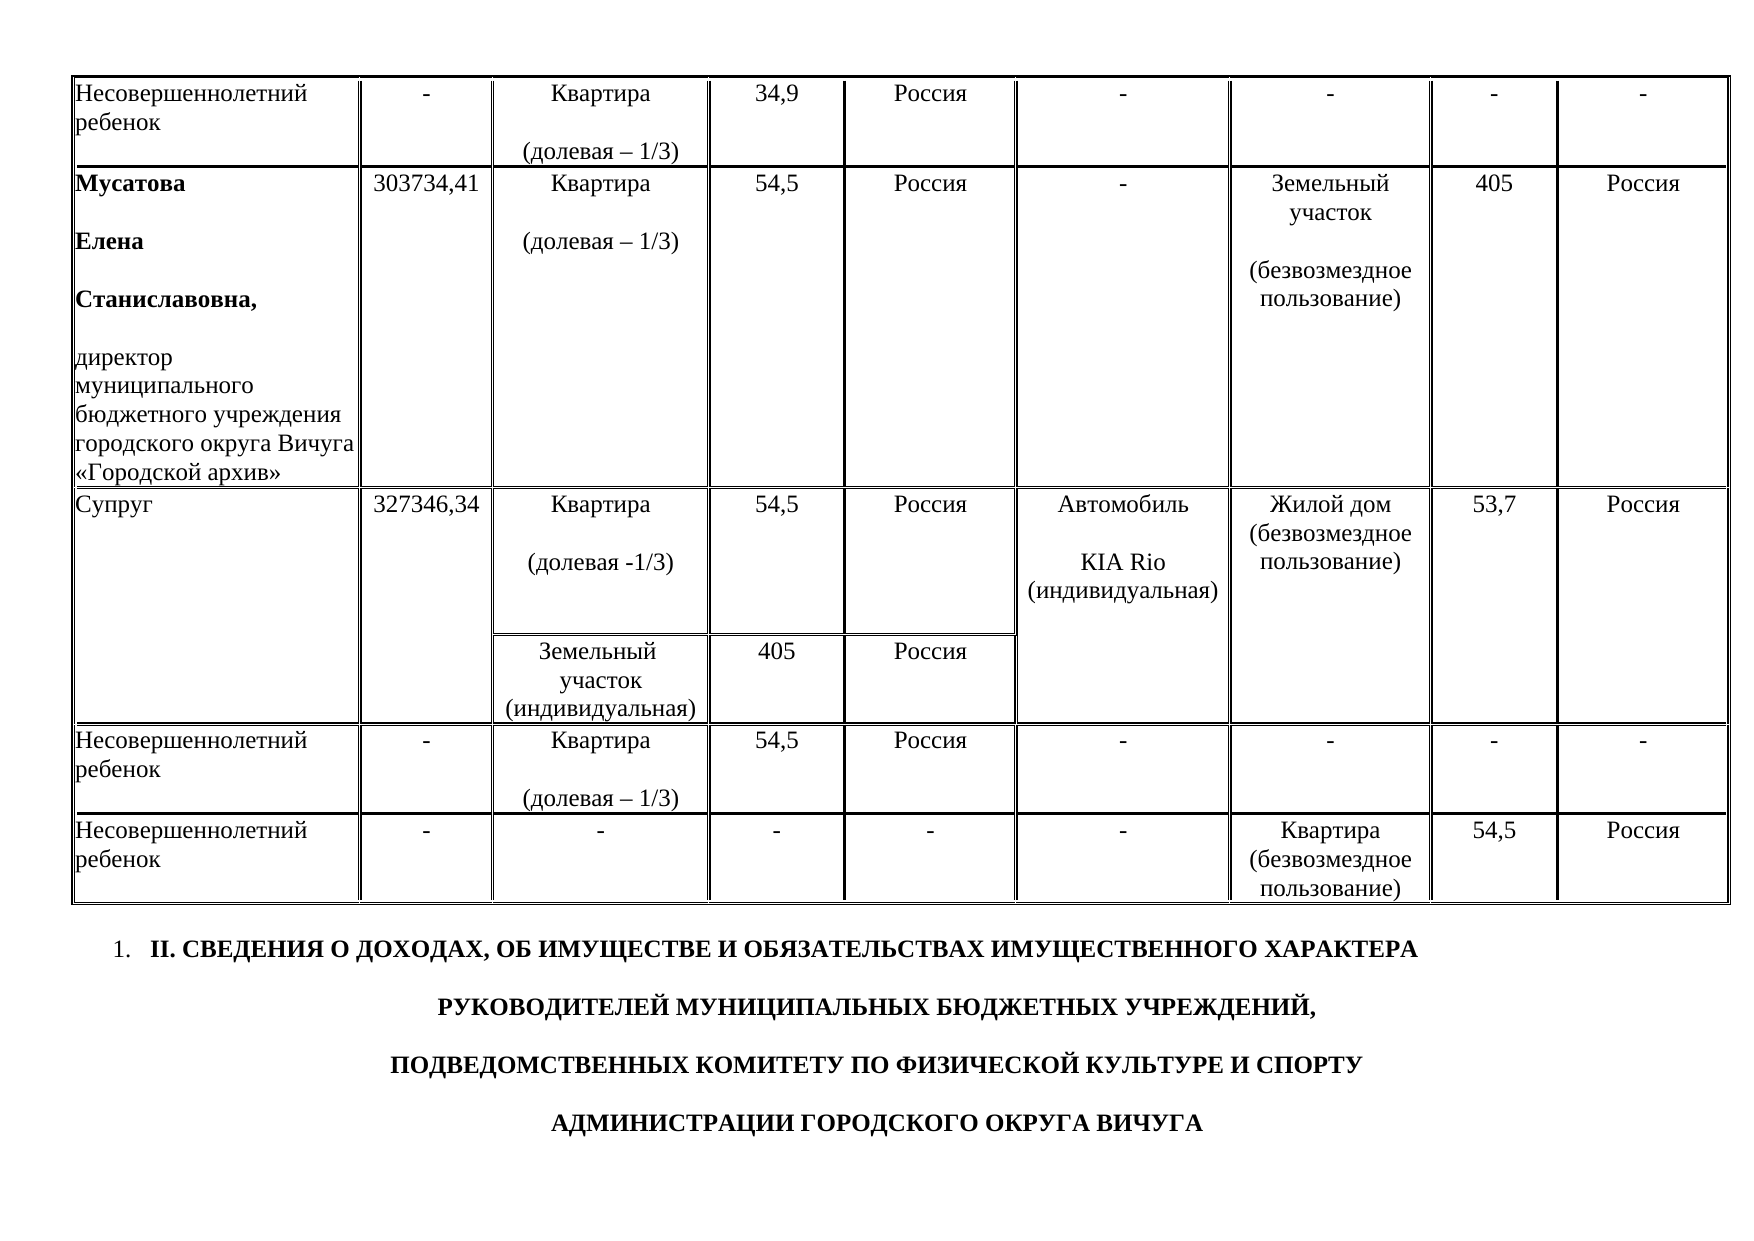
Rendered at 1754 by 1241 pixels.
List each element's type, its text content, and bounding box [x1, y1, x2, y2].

table_cell 54,5 [711, 489, 843, 633]
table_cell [493, 77, 709, 165]
table_cell Россия [1557, 486, 1729, 722]
table_cell Жилой дом (безвозмездное пользование) [1232, 489, 1429, 722]
table_cell - [362, 726, 491, 812]
table_cell Мусатова Елена Станиславовна, директор муниципального бюджетного учреждения городского округа Вичуга «Городской архив» [75, 165, 358, 486]
table_cell 54,5 [1431, 815, 1557, 902]
table_cell Россия [1557, 812, 1727, 902]
table_cell Квартира (долевая – 1/3) [494, 168, 707, 486]
table_cell - [1431, 78, 1557, 165]
table_cell Россия [844, 77, 1016, 165]
table_cell Квартира (долевая -1/3) [494, 489, 707, 633]
table_cell 303734,41 [362, 168, 491, 486]
table_cell 327346,34 [362, 489, 491, 722]
table_cell Несовершеннолетний ребенок [75, 77, 360, 165]
table_cell 54,5 [711, 168, 843, 486]
table_cell Россия [846, 489, 1014, 633]
table_cell - [1018, 168, 1228, 486]
table_cell 53,7 [1433, 489, 1556, 722]
table_cell 405 [711, 636, 843, 722]
table_cell 54,5 [711, 726, 843, 812]
table_cell - [360, 815, 492, 902]
table_cell - [493, 812, 709, 902]
table_cell - [360, 78, 492, 165]
table_cell 405 [1433, 168, 1556, 486]
table_cell - [1559, 722, 1728, 812]
table_cell - [1018, 726, 1228, 812]
table_cell Супруг [73, 486, 360, 722]
table_cell Квартира (безвозмездное пользование) [1230, 812, 1431, 902]
table_cell - [709, 815, 844, 902]
table_cell Квартира (долевая – 1/3) [494, 726, 707, 812]
table_cell Автомобиль КIA Rio (индивидуальная) [1018, 489, 1228, 722]
table_cell - [1557, 78, 1727, 165]
table_cell Россия [846, 636, 1014, 722]
table_cell Россия [846, 168, 1014, 486]
table_cell Россия [846, 726, 1014, 812]
table_cell Россия [1559, 165, 1727, 486]
table_cell - [844, 812, 1016, 902]
table_cell - [1232, 726, 1429, 812]
table_cell Несовершеннолетний ребенок [75, 722, 358, 812]
table_cell - [1230, 77, 1431, 165]
list II. СВЕДЕНИЯ О ДОХОДАХ, ОБ ИМУЩЕСТВЕ И ОБЯЗАТЕЛЬСТВАХ ИМУЩЕСТВЕННОГО ХАРАКТЕРА [112, 934, 1679, 963]
table_cell Несовершеннолетний ребенок [75, 812, 360, 902]
table_cell Земельный участок (индивидуальная) [494, 636, 707, 722]
text ПОДВЕДОМСТВЕННЫХ КОМИТЕТУ ПО ФИЗИЧЕСКОЙ КУЛЬТУРЕ И СПОРТУ [75, 1050, 1679, 1078]
text АДМИНИСТРАЦИИ ГОРОДСКОГО ОКРУГА ВИЧУГА [75, 1108, 1679, 1136]
table_cell - [1016, 77, 1230, 165]
text РУКОВОДИТЕЛЕЙ МУНИЦИПАЛЬНЫХ БЮДЖЕТНЫХ УЧРЕЖДЕНИЙ, [75, 992, 1679, 1021]
table_cell Земельный участок (безвозмездное пользование) [1232, 168, 1429, 486]
table_cell 34,9 [709, 78, 844, 165]
table_cell - [1433, 726, 1556, 812]
table_cell - [1016, 812, 1230, 902]
